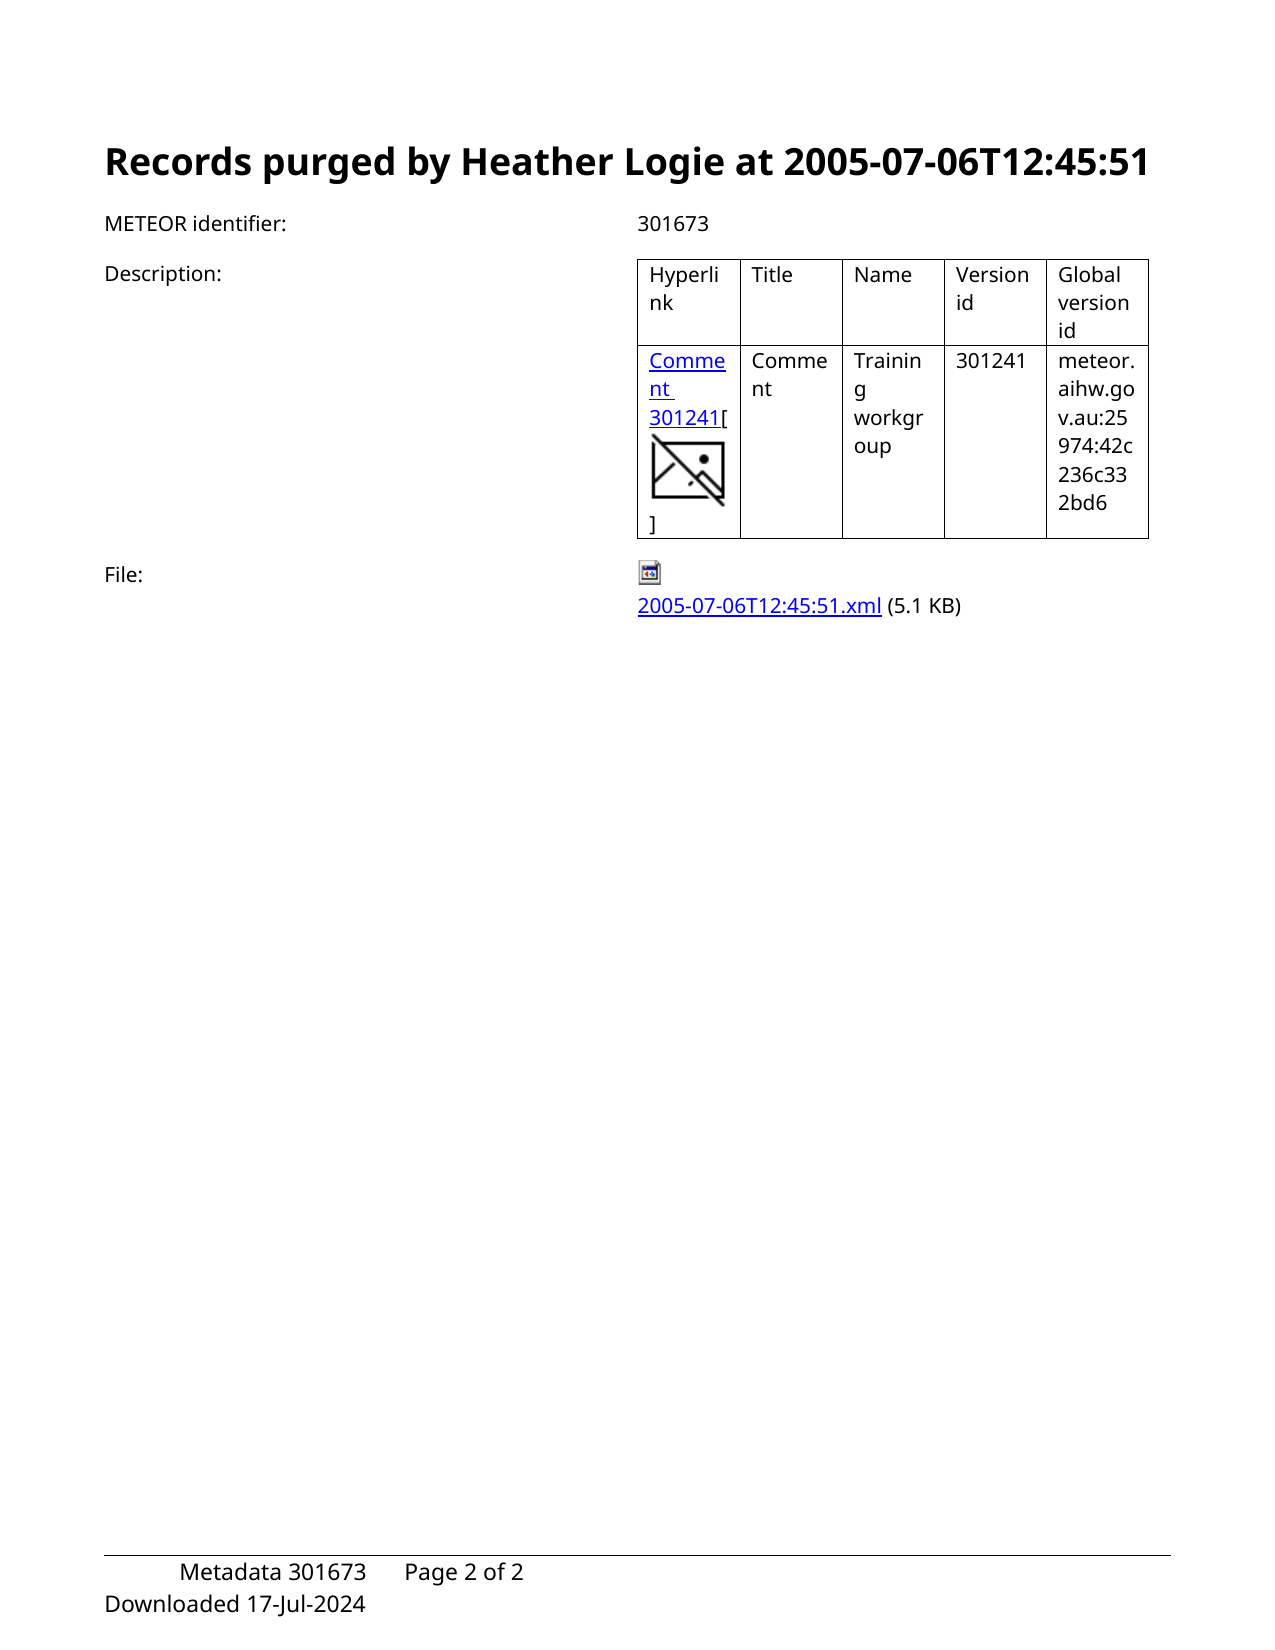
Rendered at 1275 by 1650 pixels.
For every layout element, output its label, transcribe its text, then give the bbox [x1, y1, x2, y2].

subtitle Records purged by Heather Logie at 2005-07-06T12:45:51 [104, 135, 1171, 186]
table_cell [626, 248, 1159, 549]
table_header 301673 [626, 199, 1159, 248]
table_cell 2005-07-06T12:45:51.xml (5.1 KB) [626, 550, 1159, 661]
table_cell Description: [93, 248, 626, 549]
table_header METEOR identifier: [93, 199, 626, 248]
table_cell File: [93, 550, 626, 661]
